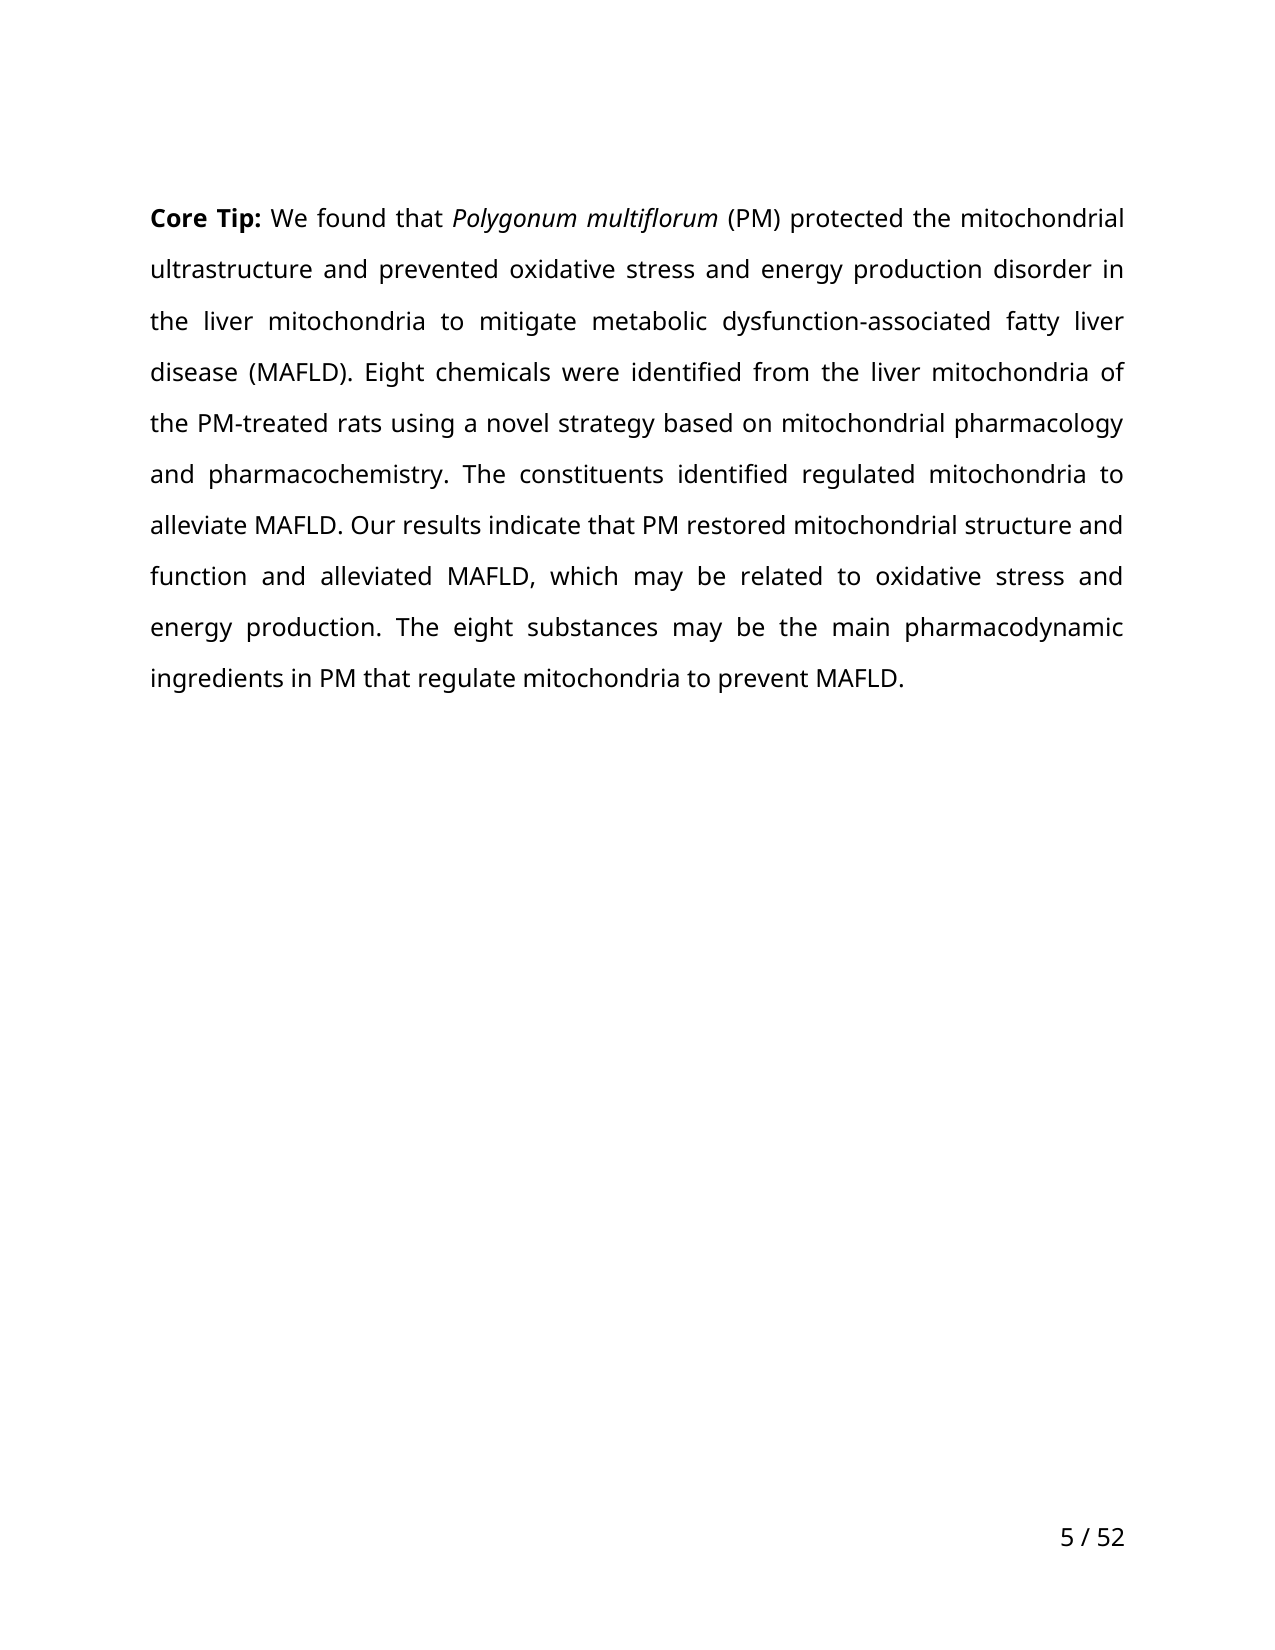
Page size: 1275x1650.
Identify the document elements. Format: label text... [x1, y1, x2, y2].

text Core Tip: We found that Polygonum multiflorum (PM) protected the mitochondrial ultrastructure and prevented oxidative stress and energy production disorder in the liver mitochondria to mitigate metabolic dysfunction-associated fatty liver disease (MAFLD). Eight chemicals were identified from the liver mitochondria of the PM-treated rats using a novel strategy based on mitochondrial pharmacology and pharmacochemistry. The constituents identified regulated mitochondria to alleviate MAFLD. Our results indicate that PM restored mitochondrial structure and function and alleviated MAFLD, which may be related to oxidative stress and energy production. The eight substances may be the main pharmacodynamic ingredients in PM that regulate mitochondria to prevent MAFLD. [150, 201, 1125, 694]
